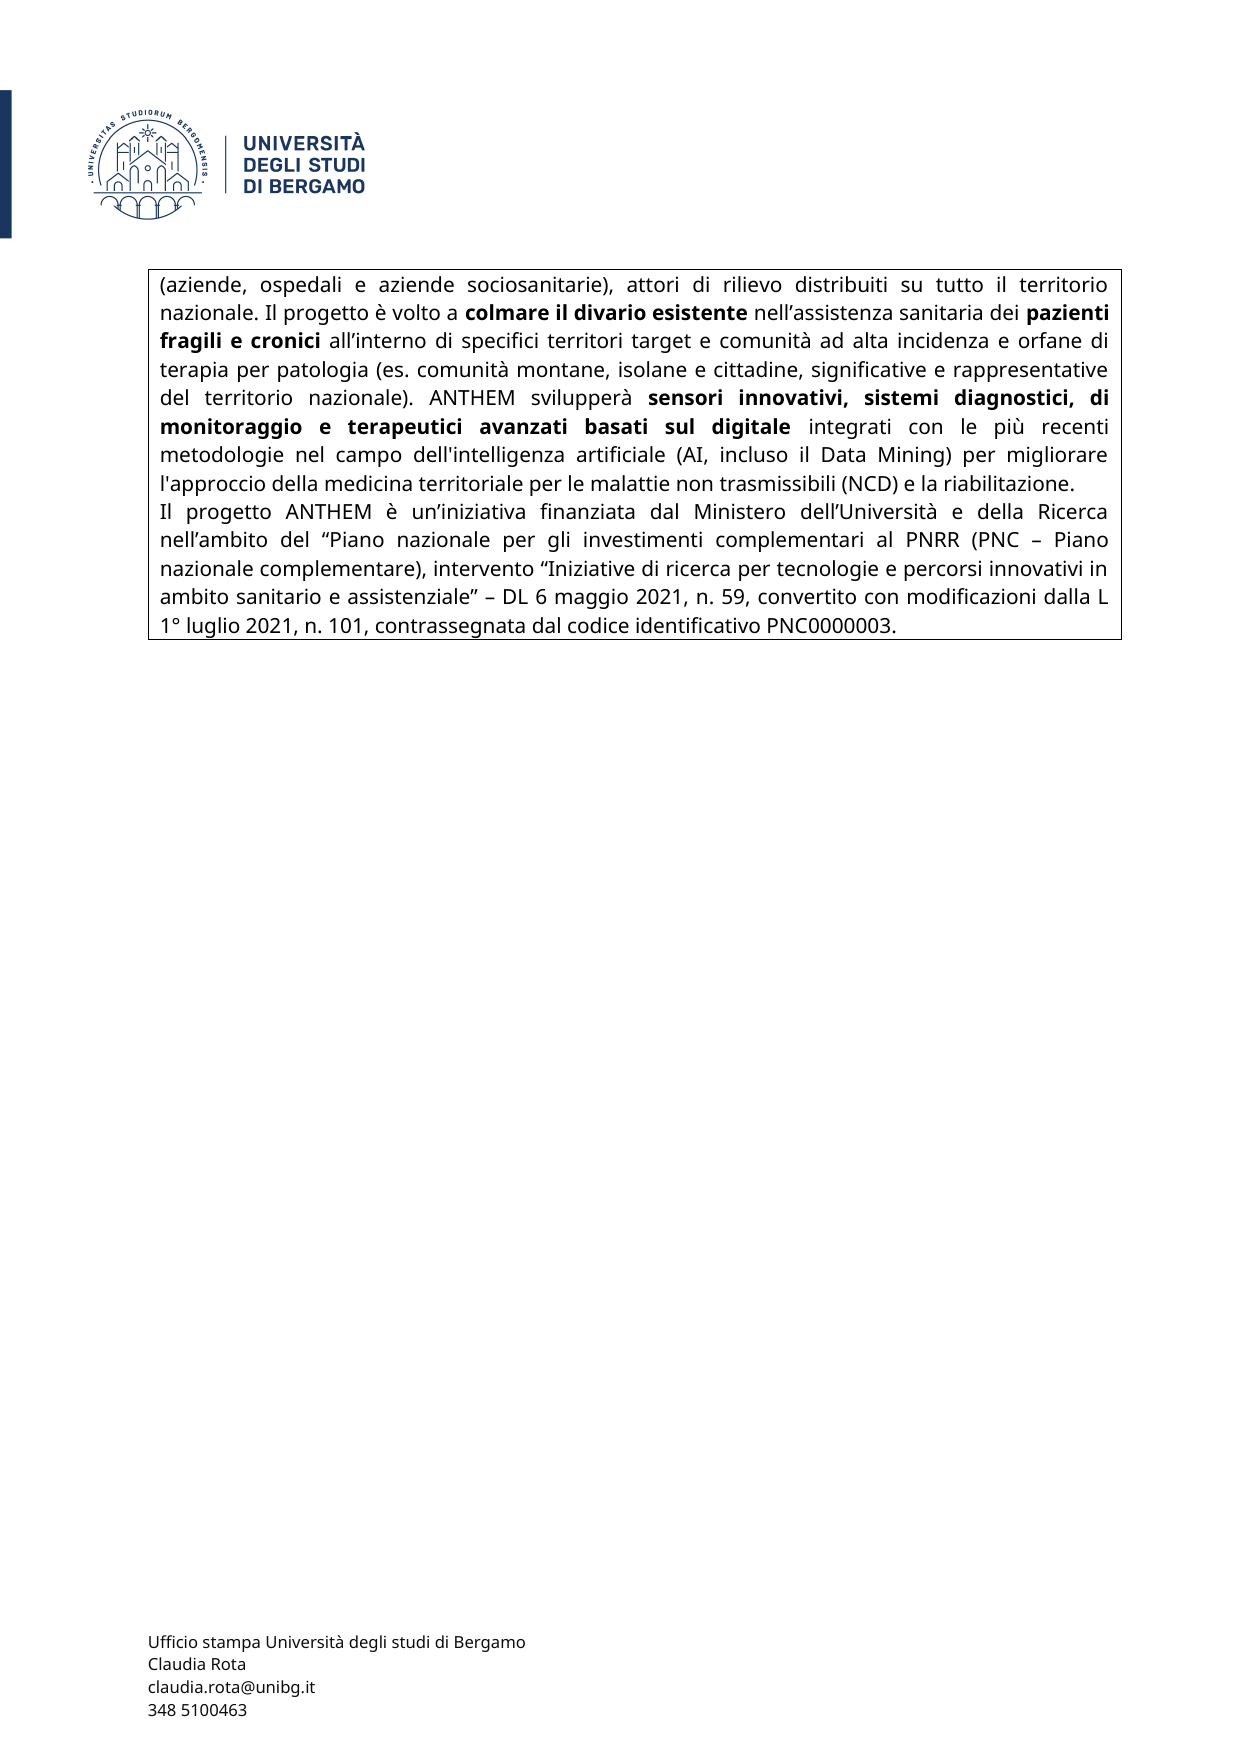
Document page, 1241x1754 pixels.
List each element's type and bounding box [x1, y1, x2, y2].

picture [0, 0, 1241, 276]
table_header [149, 270, 1121, 639]
